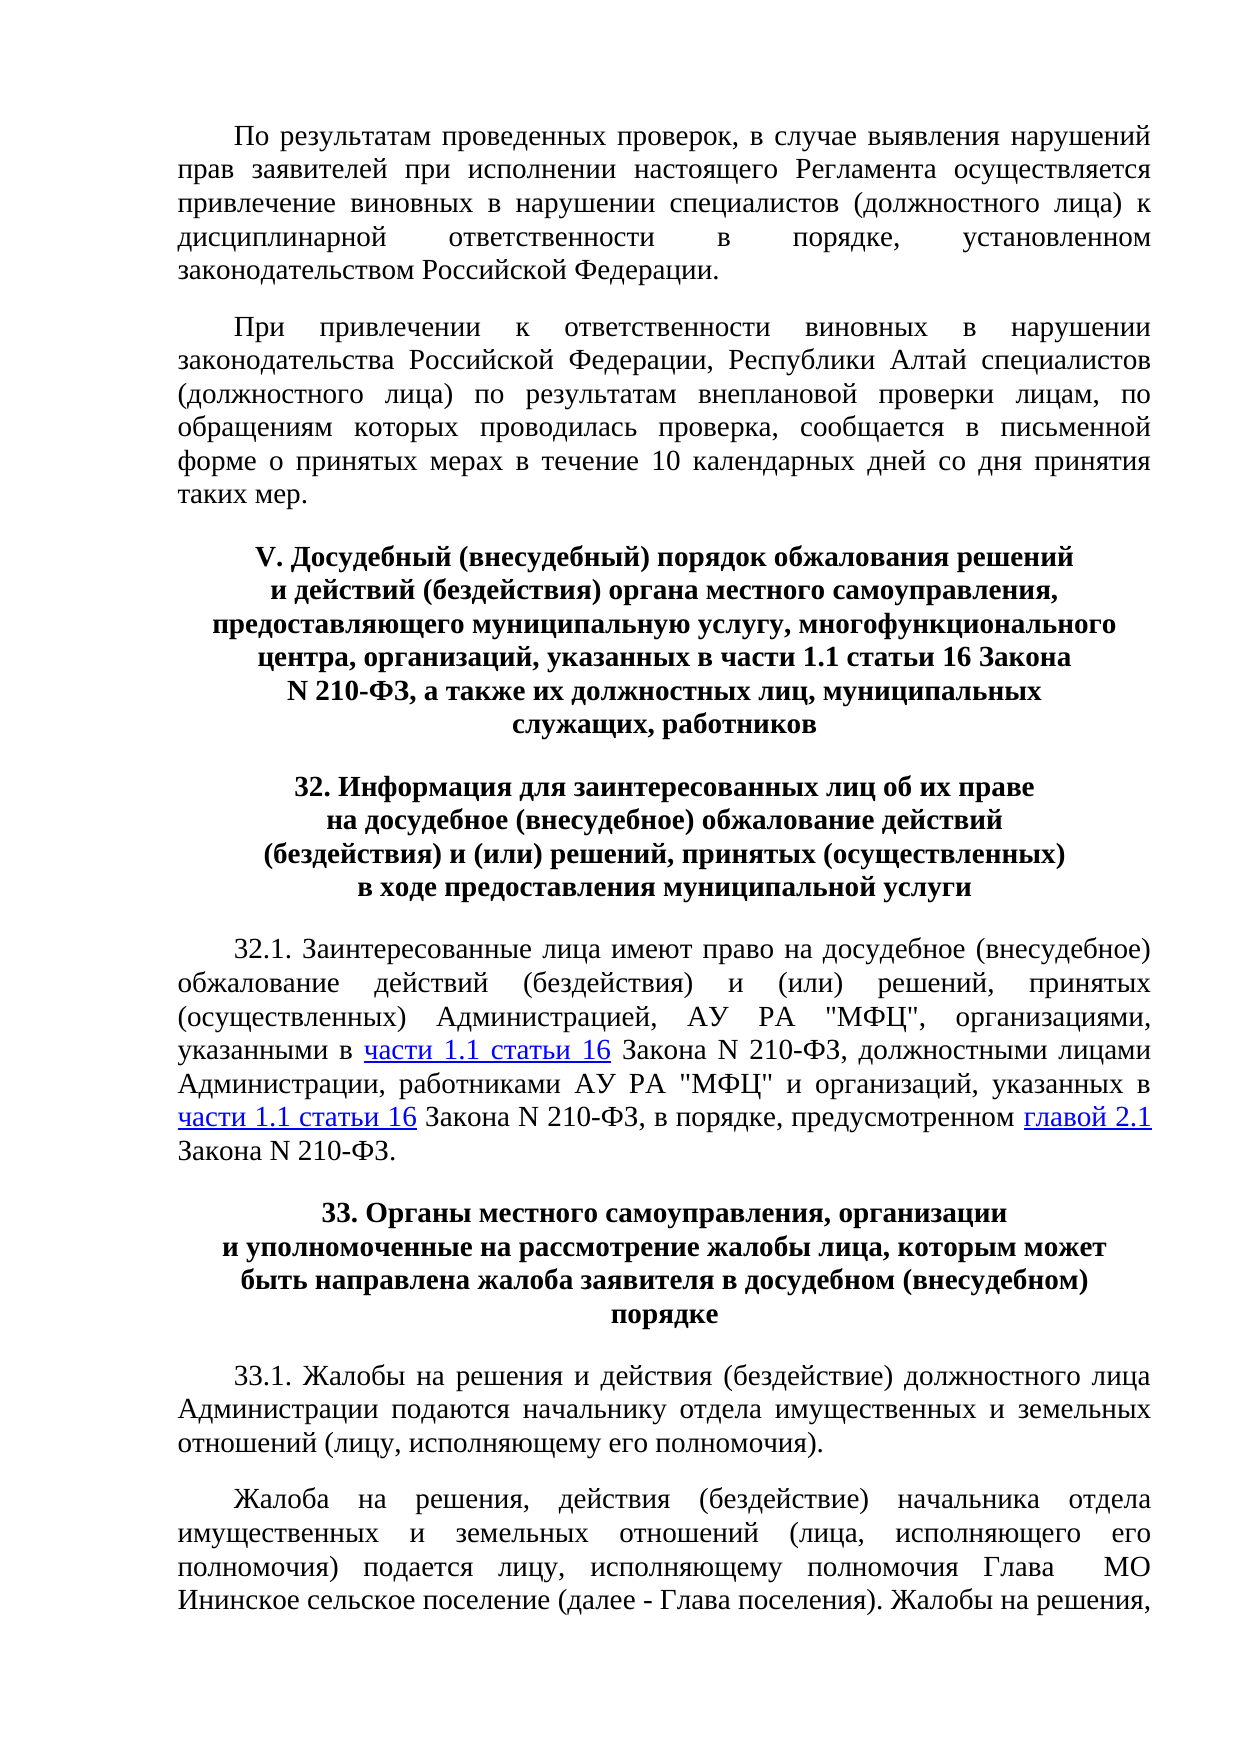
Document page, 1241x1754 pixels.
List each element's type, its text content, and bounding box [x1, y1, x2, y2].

text По результатам проведенных проверок, в случае выявления нарушений прав заявителей при исполнении настоящего Регламента осуществляется привлечение виновных в нарушении специалистов (должностного лица) к дисциплинарной ответственности в порядке, установленном законодательством Российской Федерации. [177, 118, 1152, 286]
text в ходе предоставления муниципальной услуги [177, 869, 1152, 903]
text служащих, работников [177, 706, 1152, 740]
text N 210-ФЗ, а также их должностных лиц, муниципальных [177, 673, 1152, 706]
text 33.1. Жалобы на решения и действия (бездействие) должностного лица Администрации подаются начальнику отдела имущественных и земельных отношений (лицу, исполняющему его полномочия). [177, 1358, 1152, 1459]
text и действий (бездействия) органа местного самоуправления, [177, 572, 1152, 606]
text и уполномоченные на рассмотрение жалобы лица, которым может [177, 1229, 1152, 1262]
text (бездействия) и (или) решений, принятых (осуществленных) [177, 836, 1152, 869]
text быть направлена жалоба заявителя в досудебном (внесудебном) [177, 1262, 1152, 1296]
text 32.1. Заинтересованные лица имеют право на досудебное (внесудебное) обжалование действий (бездействия) и (или) решений, принятых (осуществленных) Администрацией, АУ РА "МФЦ", организациями, указанными в части 1.1 статьи 16 Закона N 210-ФЗ, должностными лицами Администрации, работниками АУ РА "МФЦ" и организаций, указанных в части 1.1 статьи 16 Закона N 210-ФЗ, в порядке, предусмотренном главой 2.1 Закона N 210-ФЗ. [177, 932, 1152, 1166]
text 32. Информация для заинтересованных лиц об их праве [177, 769, 1152, 802]
text 33. Органы местного самоуправления, организации [177, 1195, 1152, 1229]
text на досудебное (внесудебное) обжалование действий [177, 802, 1152, 836]
text При привлечении к ответственности виновных в нарушении законодательства Российской Федерации, Республики Алтай специалистов (должностного лица) по результатам внеплановой проверки лицам, по обращениям которых проводилась проверка, сообщается в письменной форме о принятых мерах в течение 10 календарных дней со дня принятия таких мер. [177, 309, 1152, 510]
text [177, 1482, 1152, 1616]
text порядке [177, 1296, 1152, 1329]
text центра, организаций, указанных в части 1.1 статьи 16 Закона [177, 639, 1152, 673]
text V. Досудебный (внесудебный) порядок обжалования решений [177, 539, 1152, 572]
text предоставляющего муниципальную услугу, многофункционального [177, 606, 1152, 639]
